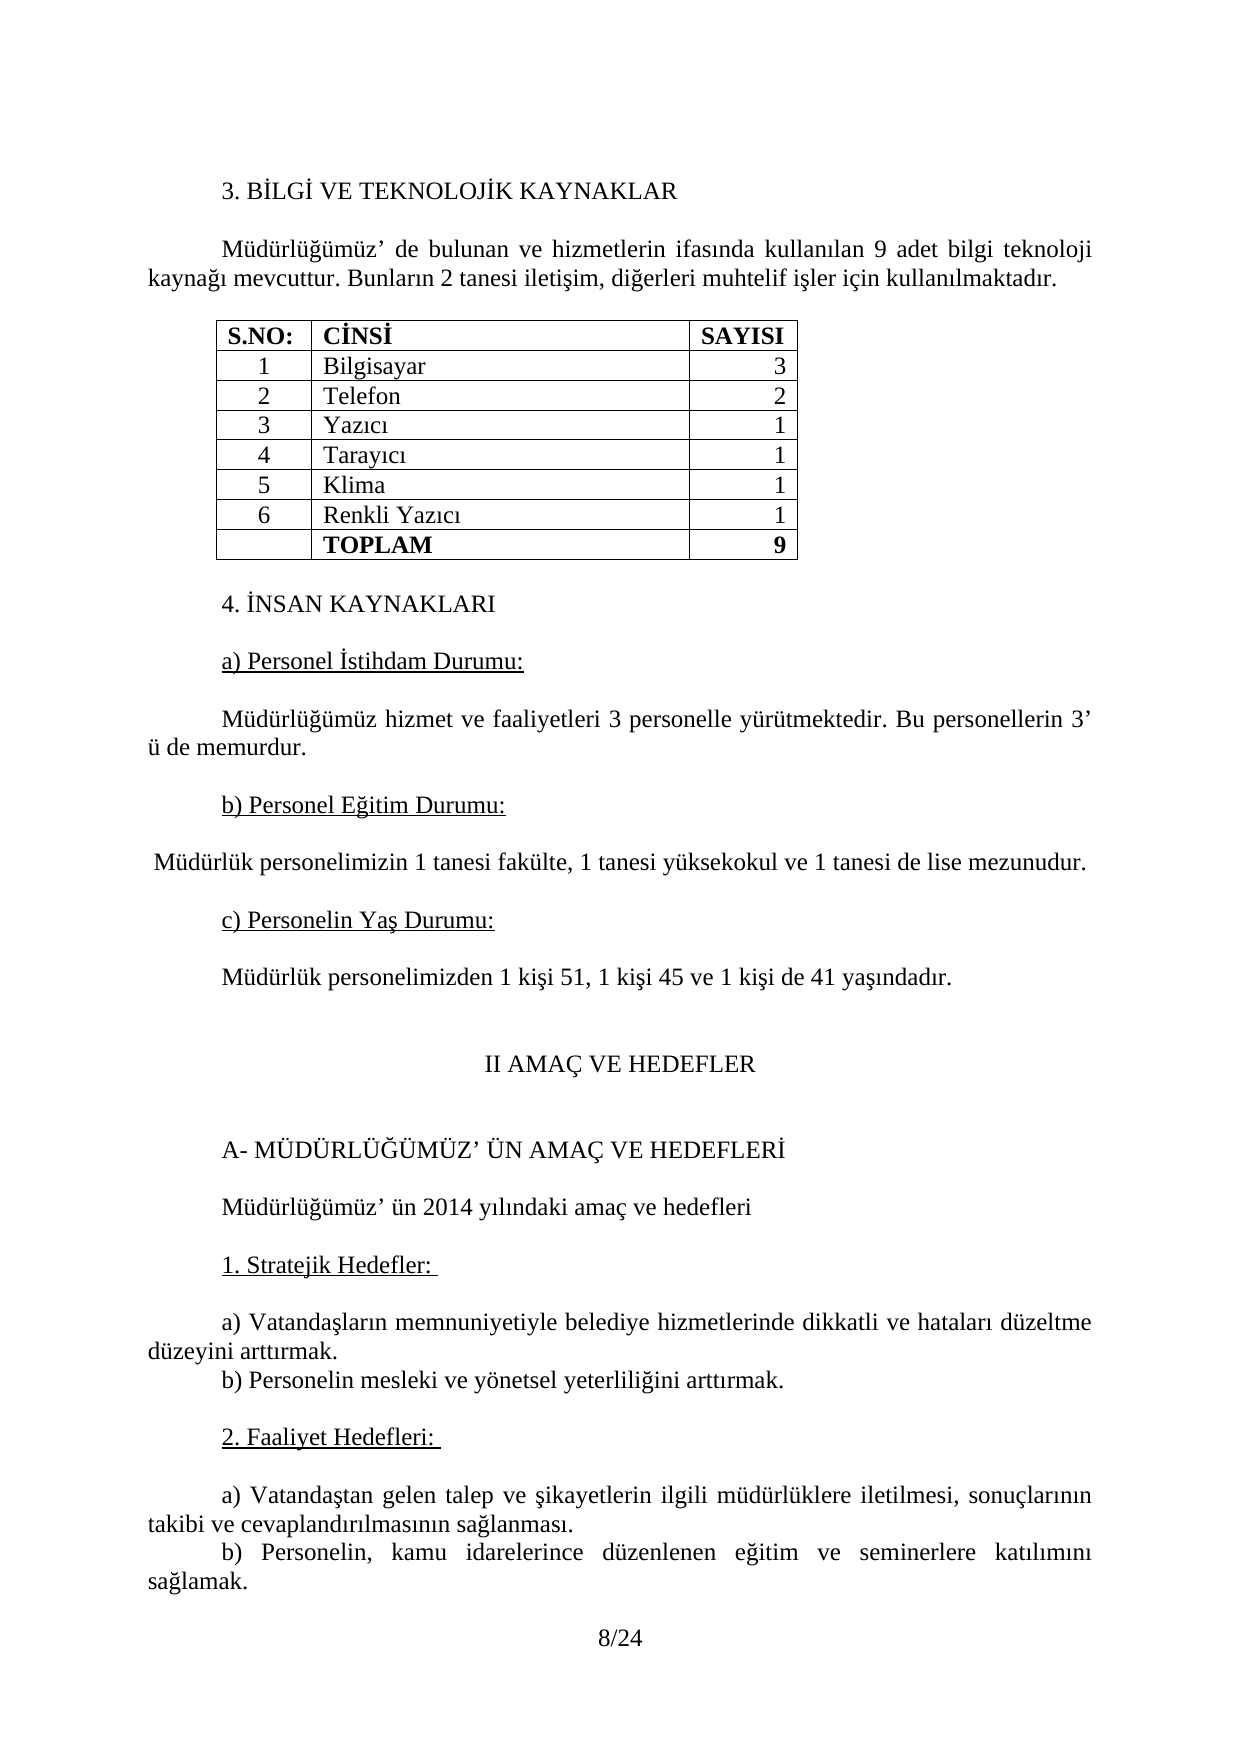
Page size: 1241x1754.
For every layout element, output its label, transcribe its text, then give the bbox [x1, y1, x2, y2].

table_cell 9 [690, 530, 797, 559]
table_cell 1 [217, 351, 311, 380]
table_cell 5 [217, 470, 311, 499]
table_cell 4 [217, 440, 311, 469]
table_cell 1 [690, 440, 797, 469]
table_cell 1 [690, 411, 797, 439]
table_header CİNSİ [312, 321, 689, 350]
text 3. BİLGİ VE TEKNOLOJİK KAYNAKLAR [148, 176, 1093, 205]
text b) Personelin, kamu idarelerince düzenlenen eğitim ve seminerlere katılımını sağlamak. [148, 1537, 1093, 1595]
table_cell 2 [690, 381, 797, 409]
text 2. Faaliyet Hedefleri: [148, 1422, 1093, 1451]
table_cell [217, 530, 311, 559]
text a) Personel İstihdam Durumu: [148, 646, 1093, 675]
text 1. Stratejik Hedefler: [148, 1250, 1093, 1279]
table_cell Telefon [312, 381, 689, 409]
text Müdürlüğümüz’ de bulunan ve hizmetlerin ifasında kullanılan 9 adet bilgi teknoloji kaynağı mevcuttur. Bunların 2 tanesi iletişim, diğerleri muhtelif işler için kullanılmaktadır. [148, 234, 1093, 291]
table_cell Tarayıcı [312, 440, 689, 469]
table_cell 2 [217, 381, 311, 409]
table_header S.NO: [217, 321, 311, 350]
table_cell 3 [217, 411, 311, 439]
text II AMAÇ VE HEDEFLER [148, 1049, 1093, 1077]
text Müdürlüğümüz’ ün 2014 yılındaki amaç ve hedefleri [148, 1192, 1093, 1221]
table_cell 3 [690, 351, 797, 380]
table_cell Yazıcı [312, 411, 689, 439]
text A- MÜDÜRLÜĞÜMÜZ’ ÜN AMAÇ VE HEDEFLERİ [148, 1135, 1093, 1164]
table_header SAYISI [690, 321, 797, 350]
text c) Personelin Yaş Durumu: [148, 905, 1093, 934]
table_cell 1 [690, 500, 797, 529]
text Müdürlük personelimizin 1 tanesi fakülte, 1 tanesi yüksekokul ve 1 tanesi de lise mezunudur. [148, 847, 1093, 876]
table_cell Renkli Yazıcı [312, 500, 689, 529]
table_cell 1 [690, 470, 797, 499]
text a) Vatandaştan gelen talep ve şikayetlerin ilgili müdürlüklere iletilmesi, sonuçlarının takibi ve cevaplandırılmasının sağlanması. [148, 1480, 1093, 1537]
text Müdürlüğümüz hizmet ve faaliyetleri 3 personelle yürütmektedir. Bu personellerin 3’ ü de memurdur. [148, 704, 1093, 761]
table_cell 6 [217, 500, 311, 529]
text b) Personel Eğitim Durumu: [148, 790, 1093, 819]
table_cell Klima [312, 470, 689, 499]
text a) Vatandaşların memnuniyetiyle belediye hizmetlerinde dikkatli ve hataları düzeltme düzeyini arttırmak. [148, 1307, 1093, 1365]
table_cell Bilgisayar [312, 351, 689, 380]
text Müdürlük personelimizden 1 kişi 51, 1 kişi 45 ve 1 kişi de 41 yaşındadır. [148, 962, 1093, 991]
table_cell TOPLAM [312, 530, 689, 559]
text 4. İNSAN KAYNAKLARI [148, 589, 1093, 617]
text b) Personelin mesleki ve yönetsel yeterliliğini arttırmak. [148, 1365, 1093, 1394]
